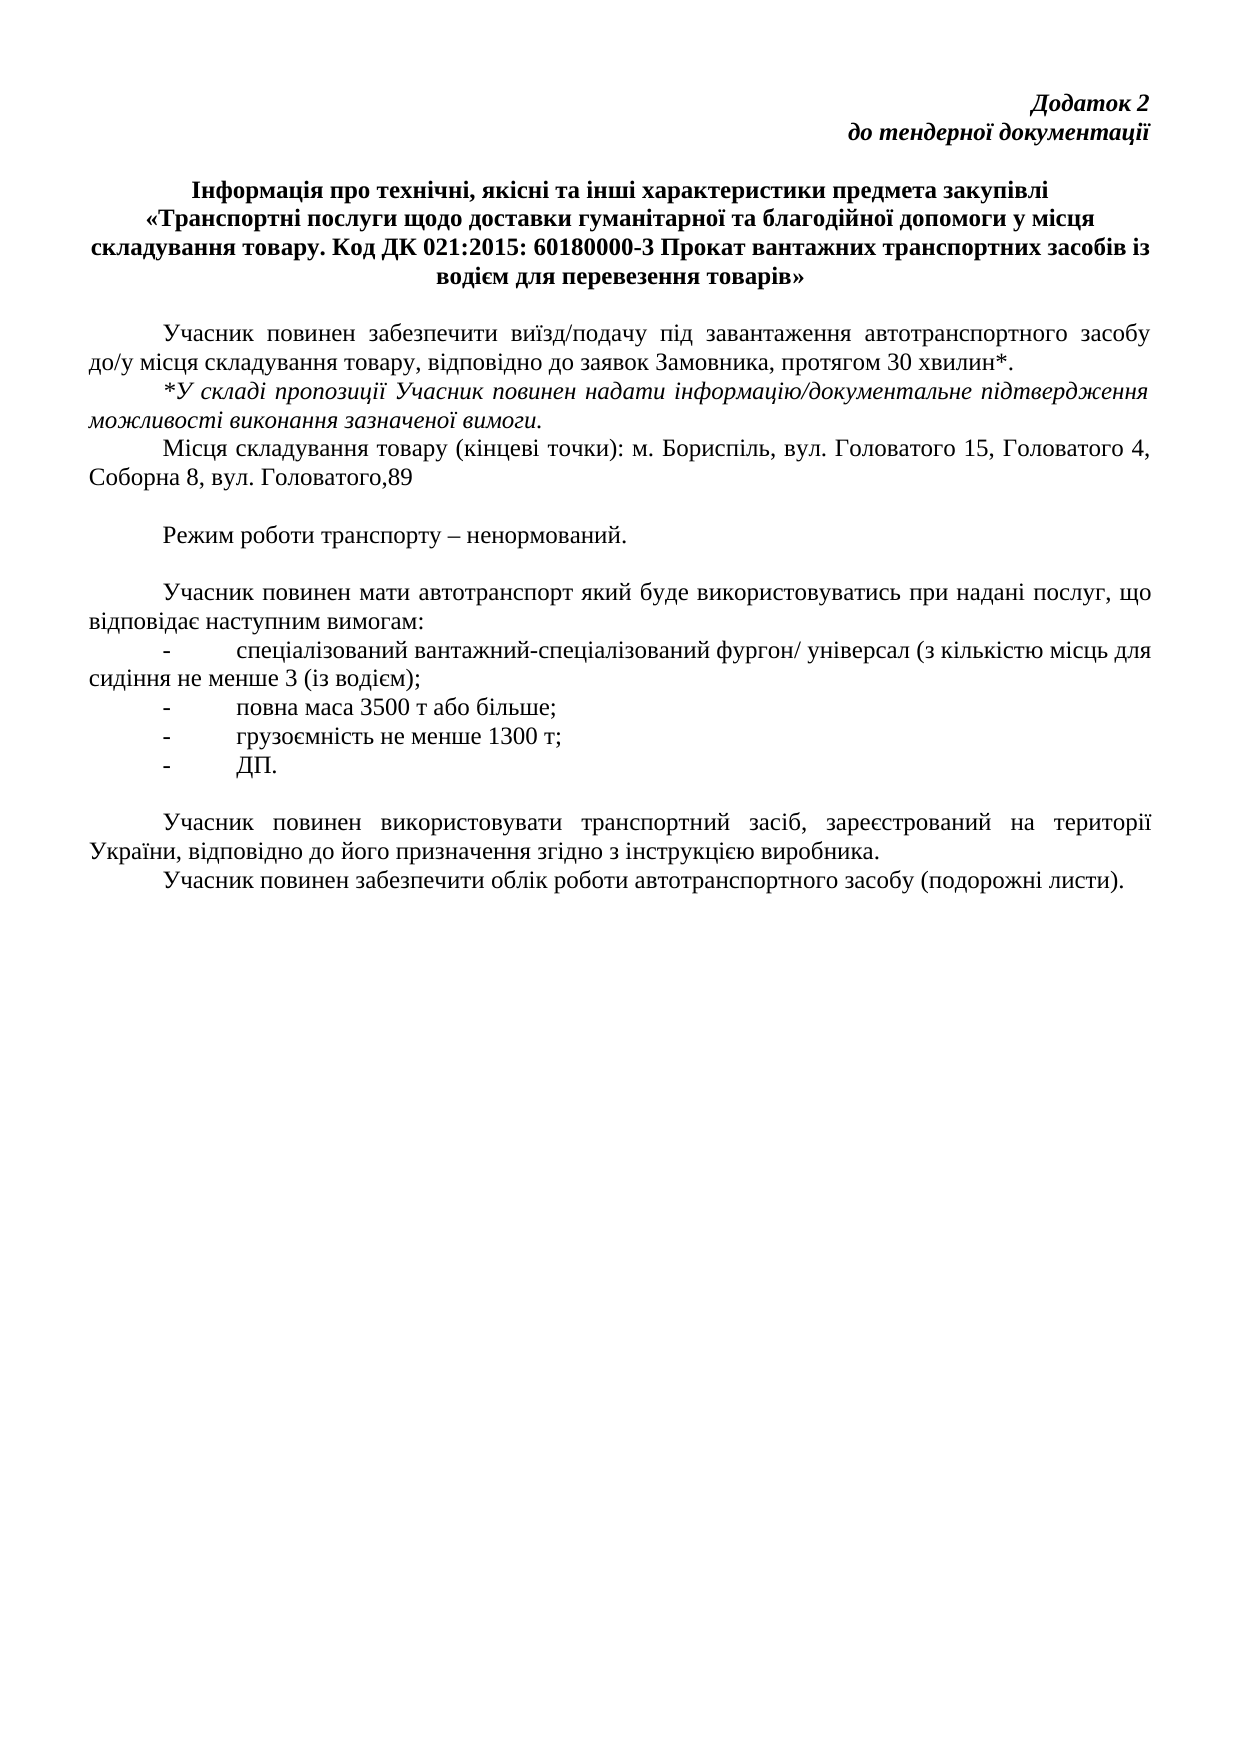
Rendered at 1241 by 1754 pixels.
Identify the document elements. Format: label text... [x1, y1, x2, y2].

list ДП. [89, 750, 1152, 778]
text Місця складування товару (кінцеві точки): м. Бориспіль, вул. Головатого 15, Головатого 4, Соборна 8, вул. Головатого,89 [89, 433, 1152, 491]
text «Транспортні послуги щодо доставки гуманітарної та благодійної допомоги у місця складування товару. Код ДК 021:2015: 60180000-3 Прокат вантажних транспортних засобів із водієм для перевезення товарів» [89, 203, 1152, 290]
text Учасник повинен використовувати транспортний засіб, зареєстрований на території України, відповідно до його призначення згідно з інструкцією виробника. [89, 807, 1152, 865]
list повна маса 3500 т або більше; [89, 692, 1152, 721]
text Інформація про технічні, якісні та інші характеристики предмета закупівлі [89, 175, 1152, 203]
text Додаток 2 [148, 88, 1152, 117]
text Режим роботи транспорту – ненормований. [89, 520, 1152, 548]
text *У складі пропозиції Учасник повинен надати інформацію/документальне підтвердження можливості виконання зазначеної вимоги. [89, 376, 1152, 433]
list спеціалізований вантажний-спеціалізований фургон/ універсал (з кількістю місць для сидіння не менше 3 (із водієм); [89, 635, 1152, 692]
text до тендерної документації [148, 117, 1152, 146]
text Учасник повинен забезпечити виїзд/подачу під завантаження автотранспортного засобу до/у місця складування товару, відповідно до заявок Замовника, протягом 30 хвилин*. [89, 318, 1152, 376]
text Учасник повинен забезпечити облік роботи автотранспортного засобу (подорожні листи). [89, 865, 1152, 893]
text Учасник повинен мати автотранспорт який буде використовуватись при надані послуг, що відповідає наступним вимогам: [89, 577, 1152, 635]
list грузоємність не менше 1300 т; [89, 721, 1152, 750]
